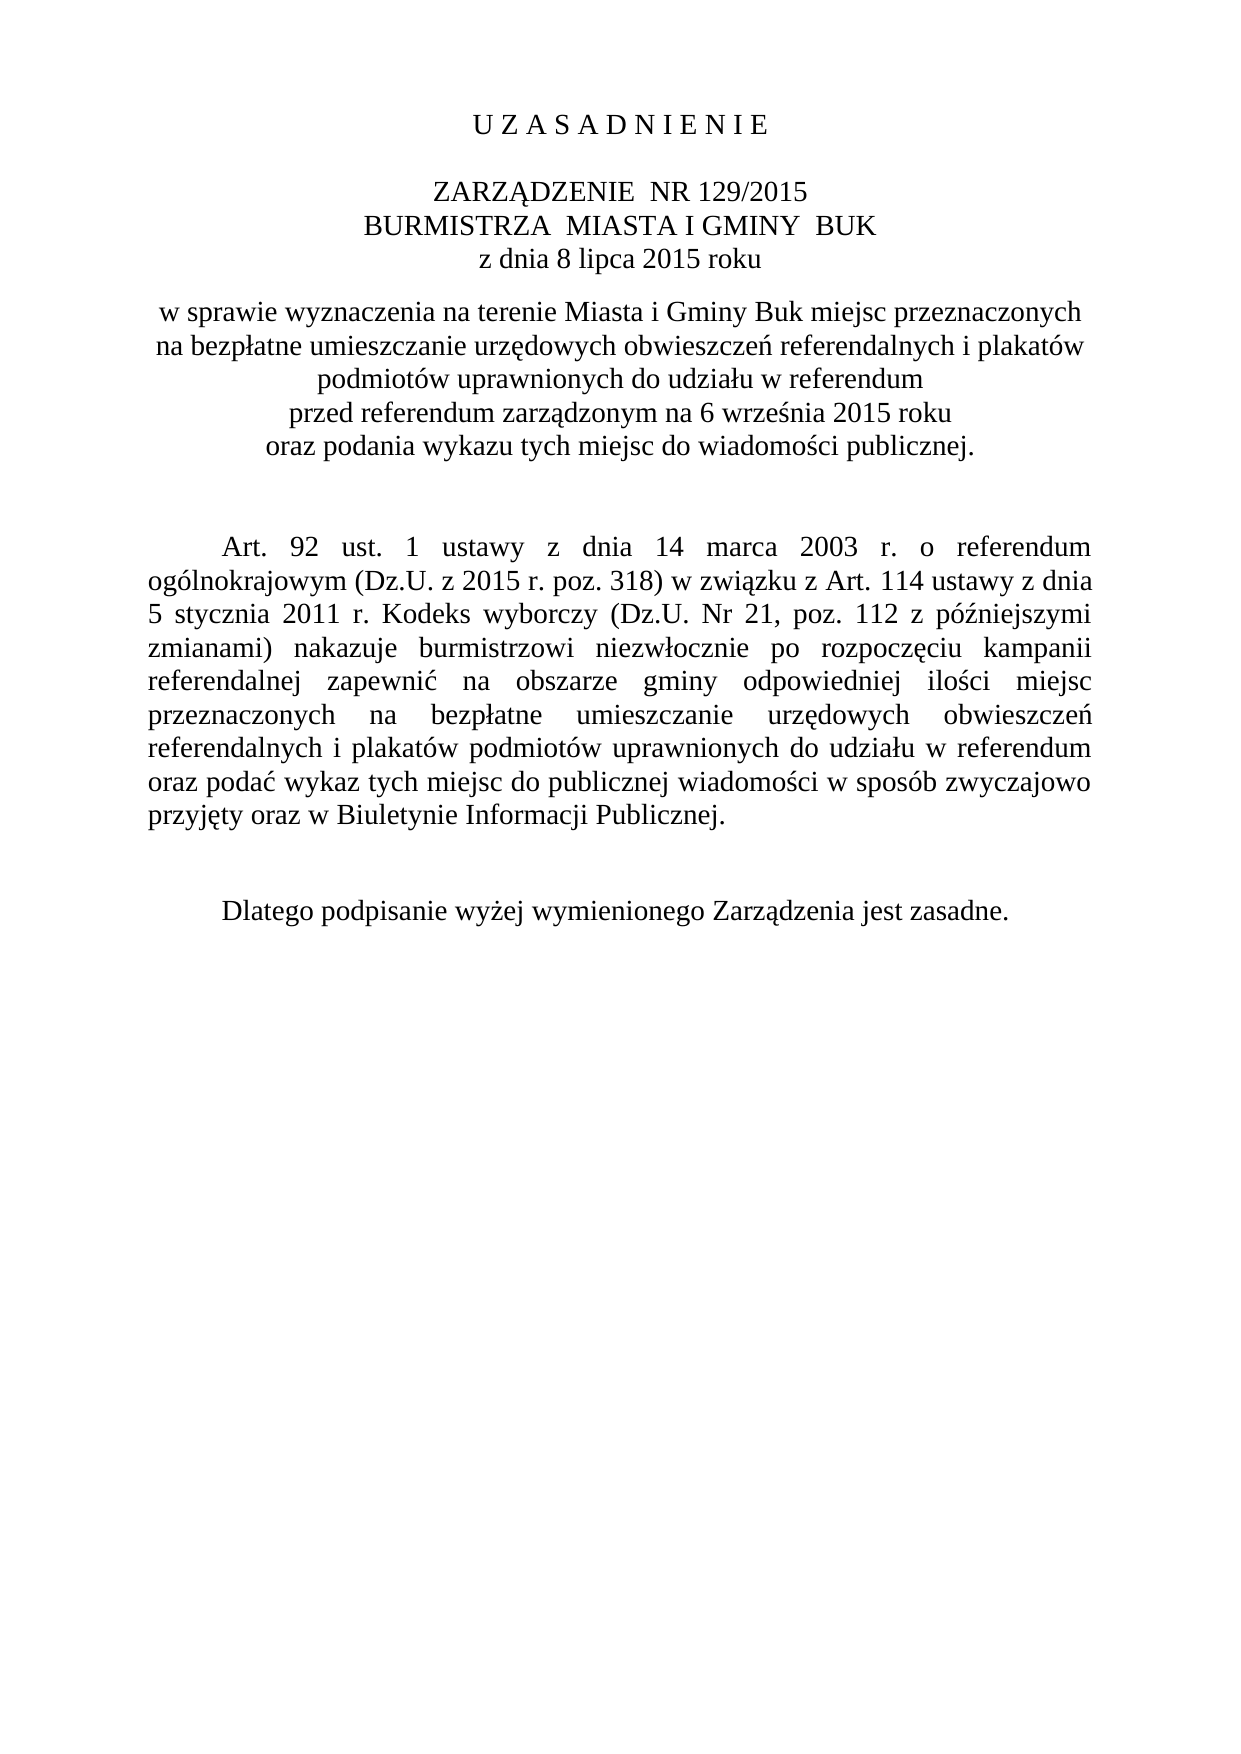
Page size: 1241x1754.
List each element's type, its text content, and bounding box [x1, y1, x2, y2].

text BURMISTRZA MIASTA I GMINY BUK [148, 208, 1093, 242]
title ZARZĄDZENIE NR 129/2015 [148, 174, 1093, 208]
text oraz podania wykazu tych miejsc do wiadomości publicznej. [148, 428, 1093, 462]
text z dnia 8 lipca 2015 roku [148, 242, 1093, 275]
text Dlatego podpisanie wyżej wymienionego Zarządzenia jest zasadne. [148, 893, 1093, 927]
text w sprawie wyznaczenia na terenie Miasta i Gminy Buk miejsc przeznaczonych na bezpłatne umieszczanie urzędowych obwieszczeń referendalnych i plakatów podmiotów uprawnionych do udziału w referendum [148, 294, 1093, 395]
text Art. 92 ust. 1 ustawy z dnia 14 marca 2003 r. o referendum ogólnokrajowym (Dz.U. z 2015 r. poz. 318) w związku z Art. 114 ustawy z dnia 5 stycznia 2011 r. Kodeks wyborczy (Dz.U. Nr 21, poz. 112 z późniejszymi zmianami) nakazuje burmistrzowi niezwłocznie po rozpoczęciu kampanii referendalnej zapewnić na obszarze gminy odpowiedniej ilości miejsc przeznaczonych na bezpłatne umieszczanie urzędowych obwieszczeń referendalnych i plakatów podmiotów uprawnionych do udziału w referendum oraz podać wykaz tych miejsc do publicznej wiadomości w sposób zwyczajowo przyjęty oraz w Biuletynie Informacji Publicznej. [148, 529, 1093, 831]
subtitle U Z A S A D N I E N I E [148, 107, 1093, 141]
text przed referendum zarządzonym na 6 września 2015 roku [148, 395, 1093, 428]
